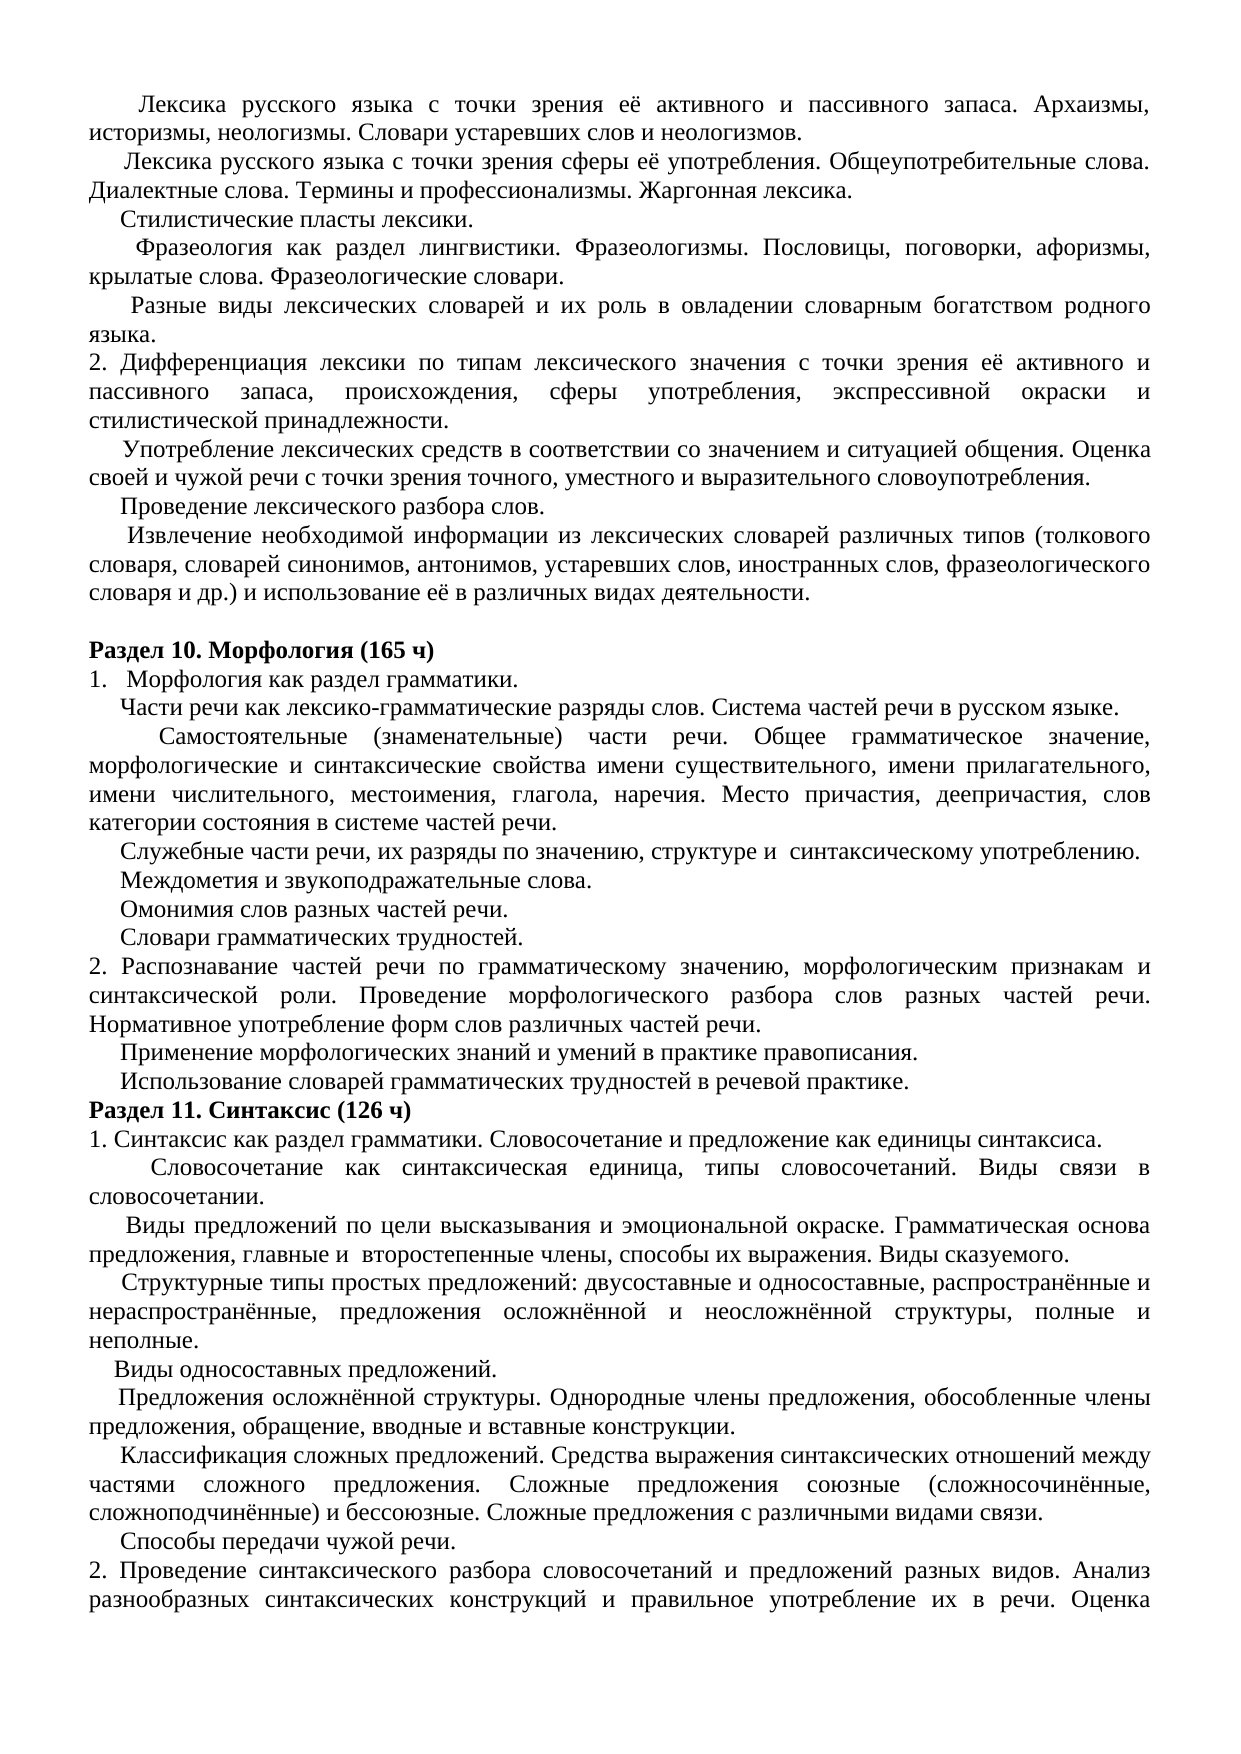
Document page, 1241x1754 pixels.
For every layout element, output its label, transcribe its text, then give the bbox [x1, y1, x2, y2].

text Классификация сложных предложений. Средства выражения синтаксических отношений между частями сложного предложения. Сложные предложения союзные (сложносочинённые, сложноподчинённые) и бессоюзные. Сложные предложения с различными видами связи. [89, 1440, 1152, 1526]
text Разные виды лексических словарей и их роль в овладении словарным богатством родного языка. [89, 290, 1152, 347]
text Раздел 11. Синтаксис (126 ч) [89, 1095, 1152, 1124]
text Извлечение необходимой информации из лексических словарей различных типов (толкового словаря, словарей синонимов, антонимов, устаревших слов, иностранных слов, фразеологического словаря и др.) и использование её в различных видах деятельности. [89, 520, 1152, 606]
text Раздел 10. Морфология (165 ч) [89, 635, 1152, 664]
text Части речи как лексико-грамматические разряды слов. Система частей речи в русском языке. [89, 692, 1152, 721]
text Служебные части речи, их разряды по значению, структуре и синтаксическому употреблению. [89, 836, 1152, 865]
text Лексика русского языка с точки зрения её активного и пассивного запаса. Архаизмы, историзмы, неологизмы. Словари устаревших слов и неологизмов. [89, 89, 1152, 146]
text 1. Морфология как раздел грамматики. [89, 664, 1152, 692]
text Применение морфологических знаний и умений в практике правописания. [89, 1037, 1152, 1066]
text Проведение лексического разбора слов. [89, 491, 1152, 520]
text 2. Дифференциация лексики по типам лексического значения с точки зрения её активного и пассивного запаса, происхождения, сферы употребления, экспрессивной окраски и стилистической принадлежности. [89, 347, 1152, 434]
text Словари грамматических трудностей. [89, 922, 1152, 951]
text Омонимия слов разных частей речи. [89, 894, 1152, 922]
text 1. Синтаксис как раздел грамматики. Словосочетание и предложение как единицы синтаксиса. [89, 1124, 1152, 1152]
text Предложения осложнённой структуры. Однородные члены предложения, обособленные члены предложения, обращение, вводные и вставные конструкции. [89, 1382, 1152, 1440]
text Виды односоставных предложений. [89, 1354, 1152, 1382]
text Самостоятельные (знаменательные) части речи. Общее грамматическое значение, морфологические и синтаксические свойства имени существительного, имени прилагательного, имени числительного, местоимения, глагола, наречия. Место причастия, деепричастия, слов категории состояния в системе частей речи. [89, 721, 1152, 836]
text Употребление лексических средств в соответствии со значением и ситуацией общения. Оценка своей и чужой речи с точки зрения точного, уместного и выразительного словоупотребления. [89, 434, 1152, 491]
text Фразеология как раздел лингвистики. Фразеологизмы. Пословицы, поговорки, афоризмы, крылатые слова. Фразеологические словари. [89, 232, 1152, 290]
text Использование словарей грамматических трудностей в речевой практике. [89, 1066, 1152, 1095]
text Междометия и звукоподражательные слова. [89, 865, 1152, 894]
text Стилистические пласты лексики. [89, 204, 1152, 232]
text Лексика русского языка с точки зрения сферы её употребления. Общеупотребительные слова. Диалектные слова. Термины и профессионализмы. Жаргонная лексика. [89, 146, 1152, 204]
text 2. Распознавание частей речи по грамматическому значению, морфологическим признакам и синтаксической роли. Проведение морфологического разбора слов разных частей речи. Нормативное употребление форм слов различных частей речи. [89, 951, 1152, 1037]
text Структурные типы простых предложений: двусоставные и односоставные, распространённые и нераспространённые, предложения осложнённой и неосложнённой структуры, полные и неполные. [89, 1267, 1152, 1354]
text Словосочетание как синтаксическая единица, типы словосочетаний. Виды связи в словосочетании. [89, 1152, 1152, 1210]
text Виды предложений по цели высказывания и эмоциональной окраске. Грамматическая основа предложения, главные и второстепенные члены, способы их выражения. Виды сказуемого. [89, 1210, 1152, 1267]
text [89, 1555, 1152, 1612]
text Способы передачи чужой речи. [89, 1526, 1152, 1555]
